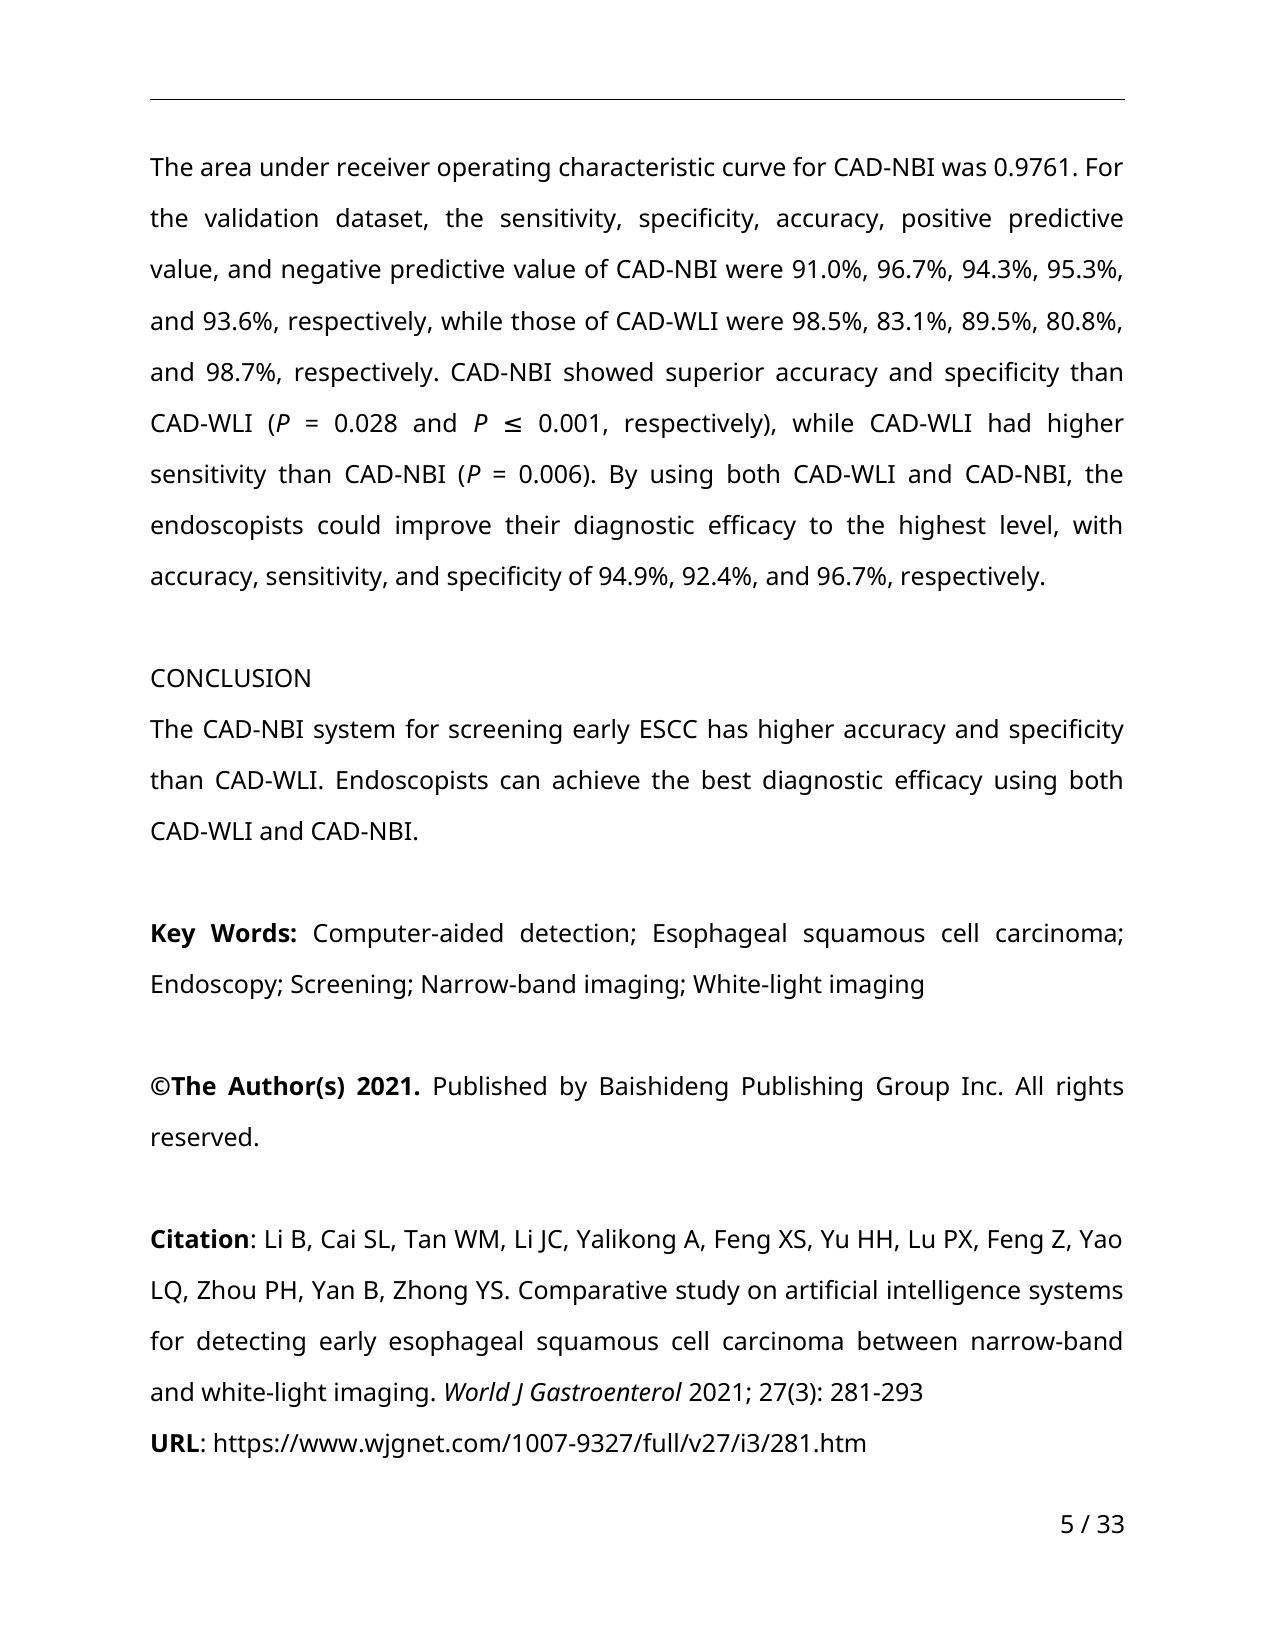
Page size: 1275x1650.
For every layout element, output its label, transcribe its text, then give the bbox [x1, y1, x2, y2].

text The area under receiver operating characteristic curve for CAD-NBI was 0.9761. For the validation dataset, the sensitivity, specificity, accuracy, positive predictive value, and negative predictive value of CAD-NBI were 91.0%, 96.7%, 94.3%, 95.3%, and 93.6%, respectively, while those of CAD-WLI were 98.5%, 83.1%, 89.5%, 80.8%, and 98.7%, respectively. CAD-NBI showed superior accuracy and specificity than CAD-WLI (P = 0.028 and P ≤ 0.001, respectively), while CAD-WLI had higher sensitivity than CAD-NBI (P = 0.006). By using both CAD-WLI and CAD-NBI, the endoscopists could improve their diagnostic efficacy to the highest level, with accuracy, sensitivity, and specificity of 94.9%, 92.4%, and 96.7%, respectively. [150, 150, 1125, 592]
text CONCLUSION [150, 660, 1125, 694]
text Key Words: Computer-aided detection; Esophageal squamous cell carcinoma; Endoscopy; Screening; Narrow-band imaging; White-light imaging [150, 916, 1125, 1001]
text Citation: Li B, Cai SL, Tan WM, Li JC, Yalikong A, Feng XS, Yu HH, Lu PX, Feng Z, Yao LQ, Zhou PH, Yan B, Zhong YS. Comparative study on artificial intelligence systems for detecting early esophageal squamous cell carcinoma between narrow-band and white-light imaging. World J Gastroenterol 2021; 27(3): 281-293 [150, 1222, 1125, 1409]
text ©The Author(s) 2021. Published by Baishideng Publishing Group Inc. All rights reserved. [150, 1069, 1125, 1154]
text URL: https://www.wjgnet.com/1007-9327/full/v27/i3/281.htm [150, 1426, 1125, 1460]
text The CAD-NBI system for screening early ESCC has higher accuracy and specificity than CAD-WLI. Endoscopists can achieve the best diagnostic efficacy using both CAD-WLI and CAD-NBI. [150, 711, 1125, 848]
